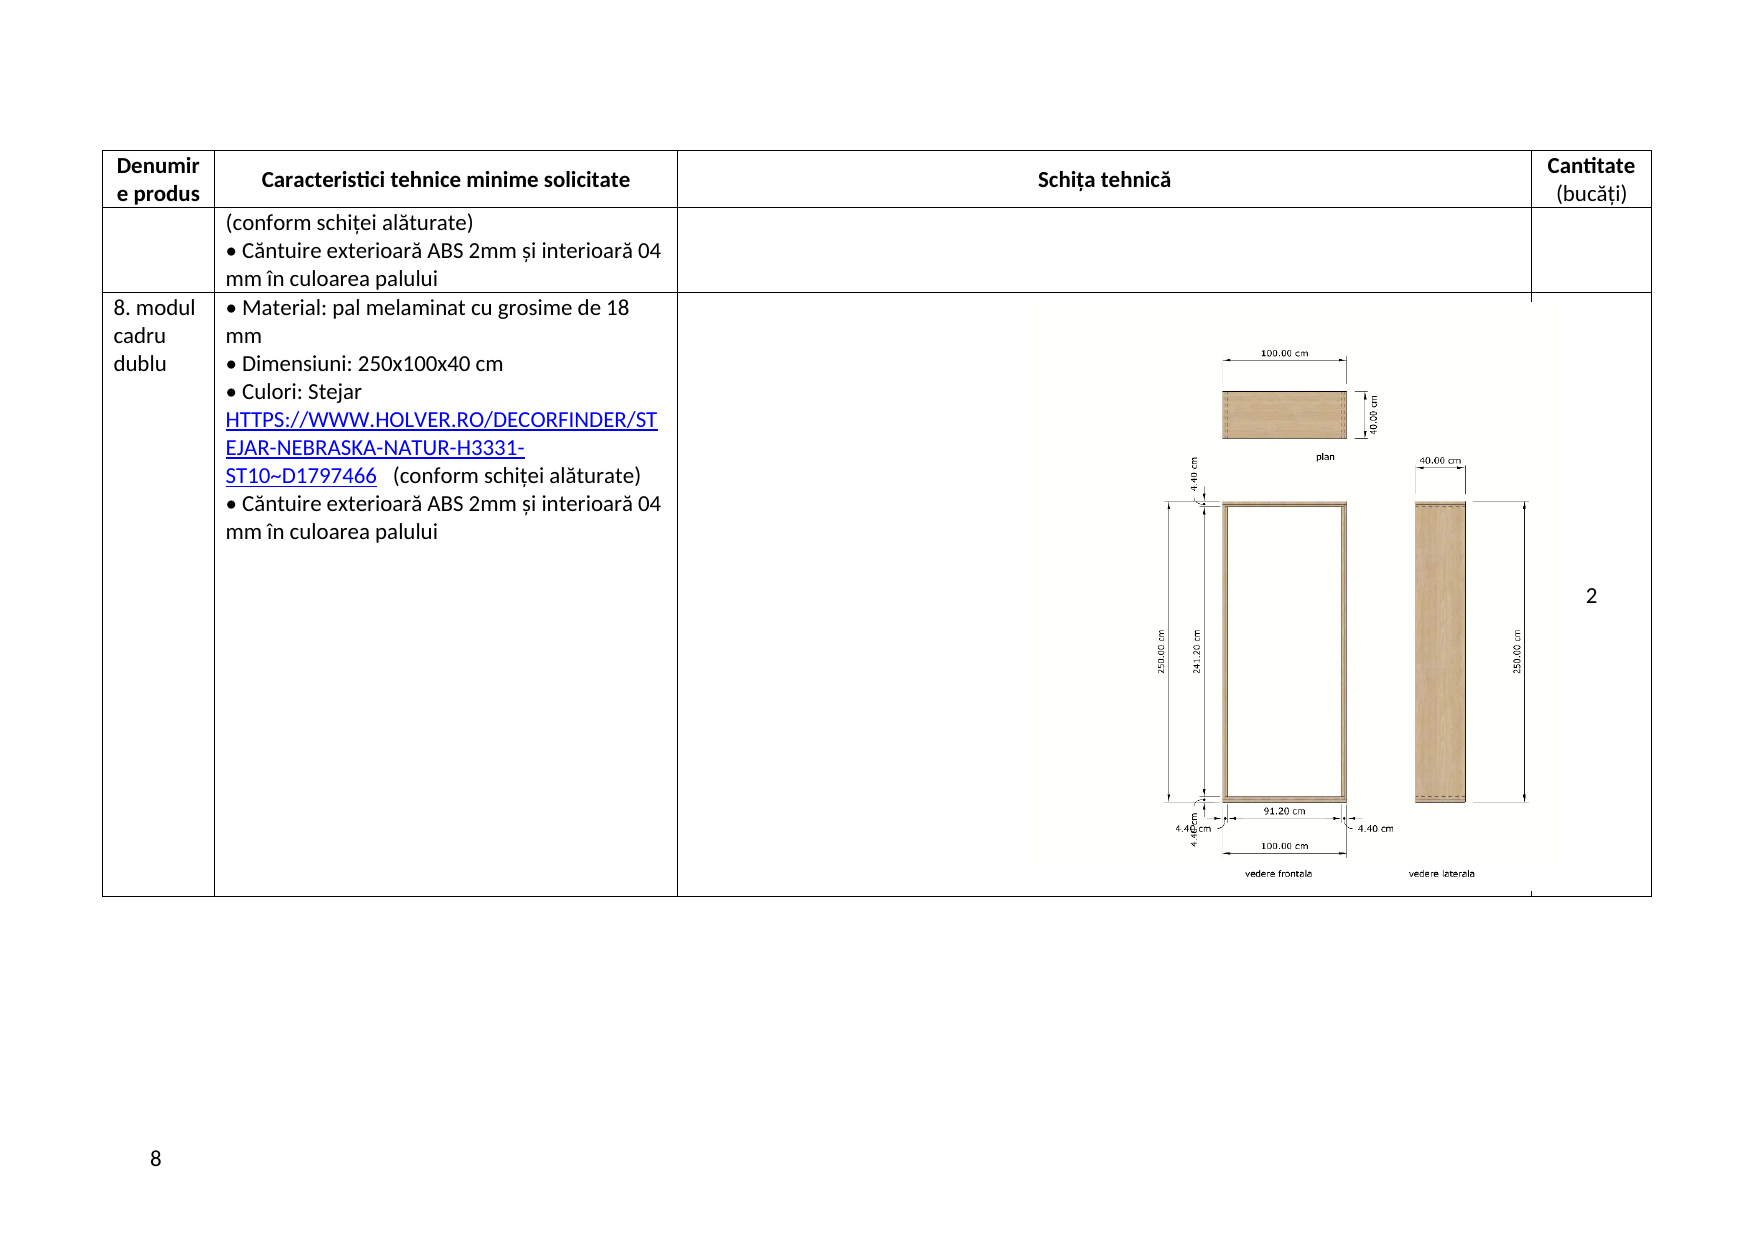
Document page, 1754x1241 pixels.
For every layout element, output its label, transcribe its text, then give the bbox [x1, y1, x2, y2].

table_cell 2 [1532, 208, 1651, 292]
table_header Schița tehnică [678, 151, 1531, 207]
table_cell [215, 208, 677, 292]
table_cell • Material: pal melaminat cu grosime de 18 mm • Dimensiuni: 250x100x40 cm • Culori: Stejar HTTPS://WWW.HOLVER.RO/DECORFINDER/STEJAR-NEBRASKA-NATUR-H3331-ST10~D1797466 (conform schiței alăturate) • Căntuire exterioară ABS 2mm și interioară 04 mm în culoarea palului [215, 293, 677, 896]
table_header Cantitate (bucăți) [1532, 151, 1651, 207]
table_cell [678, 293, 1531, 896]
table_cell 8. modul cadru dublu [103, 293, 214, 896]
table_cell 2 [1532, 293, 1651, 896]
table_header Denumire produs [103, 151, 214, 207]
table_header Caracteristici tehnice minime solicitate [215, 151, 677, 207]
picture [1031, 302, 1561, 891]
table_cell [678, 208, 1531, 292]
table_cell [103, 208, 214, 292]
